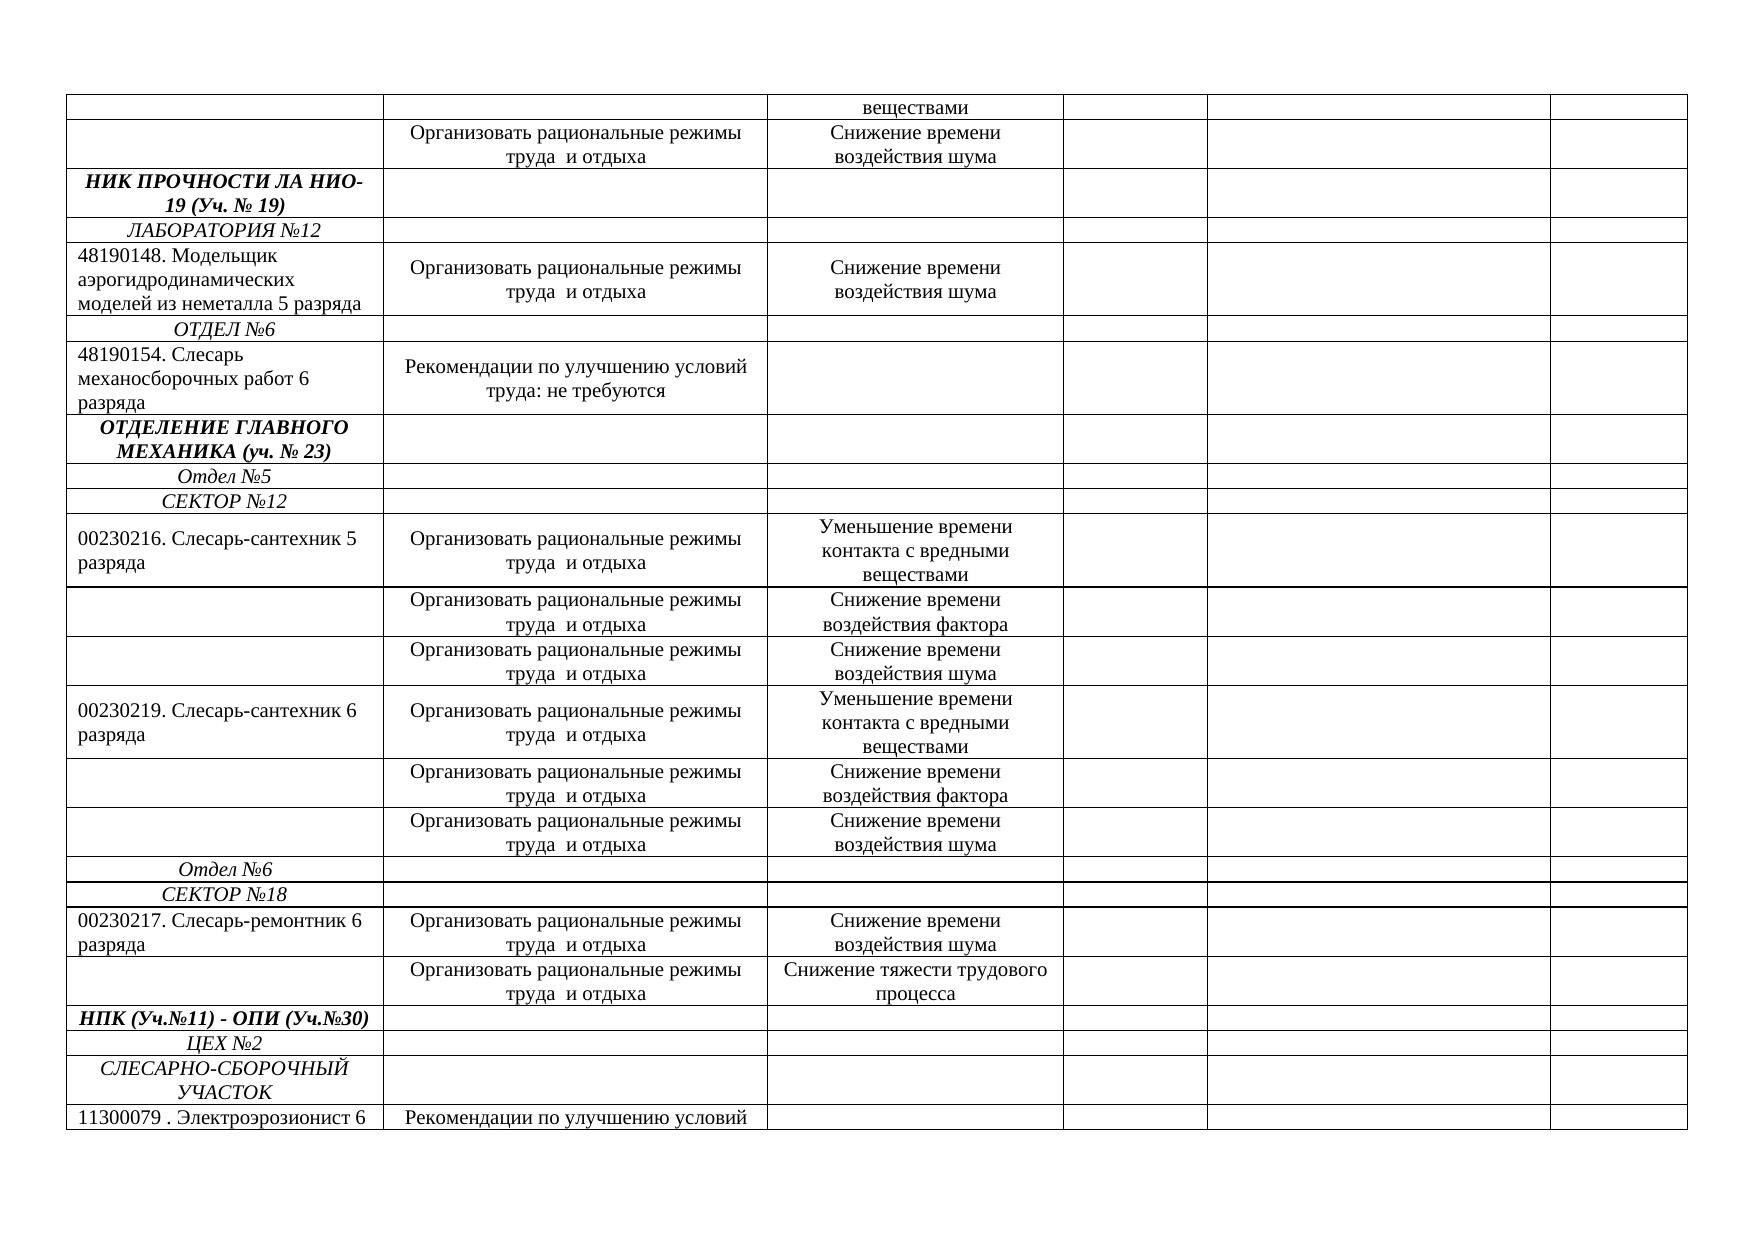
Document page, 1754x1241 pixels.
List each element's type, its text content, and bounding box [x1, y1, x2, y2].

table_cell [768, 883, 1063, 906]
table_cell [1064, 908, 1207, 956]
table_cell [384, 316, 767, 341]
table_cell [1064, 857, 1207, 881]
table_cell Организовать рациональные режимы труда и отдыха [384, 759, 767, 807]
table_cell [1208, 957, 1550, 1005]
table_cell [768, 218, 1063, 242]
table_cell [1208, 1031, 1550, 1055]
table_cell [1551, 120, 1687, 168]
table_cell Организовать рациональные режимы труда и отдыха [384, 808, 767, 856]
table_cell Организовать рациональные режимы труда и отдыха [384, 243, 767, 315]
table_cell [1064, 686, 1207, 758]
table_cell [1064, 1006, 1207, 1030]
table_cell ЦЕХ №2 [67, 1031, 383, 1055]
table_cell ОТДЕЛЕНИЕ ГЛАВНОГО МЕХАНИКА (уч. № 23) [67, 415, 383, 463]
table_cell [384, 464, 767, 488]
table_cell [1064, 342, 1207, 414]
table_cell [1551, 1006, 1687, 1030]
table_cell [1551, 759, 1687, 807]
table_cell [1551, 514, 1687, 586]
table_cell [1064, 120, 1207, 168]
table_cell [384, 169, 767, 217]
table_cell 00230217. Слесарь-ремонтник 6 разряда [67, 908, 383, 956]
table_cell [1208, 883, 1550, 906]
table_cell Организовать рациональные режимы труда и отдыха [384, 686, 767, 758]
table_cell [768, 1105, 1063, 1129]
table_cell [768, 1031, 1063, 1055]
table_cell [384, 1056, 767, 1104]
table_cell [1208, 218, 1550, 242]
table_cell [1208, 637, 1550, 685]
table_cell [1064, 1031, 1207, 1055]
table_cell [1551, 908, 1687, 956]
table_cell [1064, 637, 1207, 685]
table_cell Снижение времени воздействия шума [768, 908, 1063, 956]
table_cell Организовать рациональные режимы труда и отдыха [384, 588, 767, 636]
table_cell [1551, 489, 1687, 513]
table_cell [1551, 957, 1687, 1005]
table_cell [1064, 95, 1207, 119]
table_cell [1064, 588, 1207, 636]
table_cell [1064, 415, 1207, 463]
table_cell [1551, 1105, 1687, 1129]
table_cell [1064, 883, 1207, 906]
table_cell [1208, 857, 1550, 881]
table_cell [1208, 759, 1550, 807]
table_cell [1551, 415, 1687, 463]
table_cell [1208, 686, 1550, 758]
table_cell [1208, 808, 1550, 856]
table_cell [1208, 169, 1550, 217]
table_cell [1064, 169, 1207, 217]
table_cell [1208, 316, 1550, 341]
table_cell [1208, 120, 1550, 168]
table_cell [384, 1006, 767, 1030]
table_cell [1208, 415, 1550, 463]
table_cell [1551, 169, 1687, 217]
table_cell Рекомендации по улучшению условий труда: не требуются [384, 342, 767, 414]
table_cell Снижение времени воздействия фактора [768, 588, 1063, 636]
table_cell Организовать рациональные режимы труда и отдыха [384, 637, 767, 685]
table_cell [1551, 218, 1687, 242]
table_cell СЛЕСАРНО-СБОРОЧНЫЙ УЧАСТОК [67, 1056, 383, 1104]
table_cell [384, 218, 767, 242]
table_cell 00230219. Слесарь-сантехник 6 разряда [67, 686, 383, 758]
table_cell НПК (Уч.№11) - ОПИ (Уч.№30) [67, 1006, 383, 1030]
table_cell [67, 95, 383, 119]
table_cell [1551, 588, 1687, 636]
table_cell [1551, 1056, 1687, 1104]
table_cell [1551, 1031, 1687, 1055]
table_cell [384, 957, 767, 1005]
table_cell 48190148. Модельщик аэрогидродинамических моделей из неметалла 5 разряда [67, 243, 383, 315]
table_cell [384, 95, 767, 119]
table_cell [67, 1105, 383, 1129]
table_cell [67, 808, 383, 856]
table_cell [1064, 316, 1207, 341]
table_cell [1551, 808, 1687, 856]
table_cell [1064, 808, 1207, 856]
table_cell Отдел №6 [67, 857, 383, 881]
table_cell [1551, 316, 1687, 341]
table_cell [1208, 464, 1550, 488]
table_cell [1551, 243, 1687, 315]
table_cell [1551, 637, 1687, 685]
table_cell [67, 957, 383, 1005]
table_cell [67, 120, 383, 168]
table_cell [1064, 514, 1207, 586]
table_cell СЕКТОР №18 [67, 883, 383, 906]
table_cell [384, 883, 767, 906]
table_cell Отдел №5 [67, 464, 383, 488]
table_cell [1064, 1056, 1207, 1104]
table_cell [768, 169, 1063, 217]
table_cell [384, 120, 767, 168]
table_cell [768, 1056, 1063, 1104]
table_cell [1064, 1105, 1207, 1129]
table_cell Снижение времени воздействия шума [768, 243, 1063, 315]
table_cell [768, 464, 1063, 488]
table_cell [384, 489, 767, 513]
table_cell Снижение времени воздействия фактора [768, 759, 1063, 807]
table_cell Организовать рациональные режимы труда и отдыха [384, 514, 767, 586]
table_cell Снижение времени воздействия шума [768, 808, 1063, 856]
table_cell [1551, 686, 1687, 758]
table_cell [1064, 464, 1207, 488]
table_cell [1551, 857, 1687, 881]
table_cell [67, 759, 383, 807]
table_cell [1208, 514, 1550, 586]
table_cell [768, 857, 1063, 881]
table_cell [1551, 464, 1687, 488]
table_cell [1208, 489, 1550, 513]
table_cell [1208, 1056, 1550, 1104]
table_cell [1551, 95, 1687, 119]
table_cell [1208, 243, 1550, 315]
table_cell [67, 588, 383, 636]
table_cell [1064, 489, 1207, 513]
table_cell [768, 95, 1063, 119]
table_cell [1064, 243, 1207, 315]
table_cell 48190154. Слесарь механосборочных работ 6 разряда [67, 342, 383, 414]
table_cell [1208, 588, 1550, 636]
table_cell [1208, 95, 1550, 119]
table_cell Уменьшение времени контакта с вредными веществами [768, 514, 1063, 586]
table_cell [67, 637, 383, 685]
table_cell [384, 1105, 767, 1129]
table_cell [1208, 1105, 1550, 1129]
table_cell ОТДЕЛ №6 [67, 316, 383, 341]
table_cell Уменьшение времени контакта с вредными веществами [768, 686, 1063, 758]
table_cell [1064, 759, 1207, 807]
table_cell НИК ПРОЧНОСТИ ЛА НИО-19 (Уч. № 19) [67, 169, 383, 217]
table_cell [1208, 1006, 1550, 1030]
table_cell [1064, 218, 1207, 242]
table_cell [768, 1006, 1063, 1030]
table_cell [1551, 883, 1687, 906]
table_cell [768, 342, 1063, 414]
table_cell Снижение времени воздействия шума [768, 120, 1063, 168]
table_cell Организовать рациональные режимы труда и отдыха [384, 908, 767, 956]
table_cell [384, 1031, 767, 1055]
table_cell [768, 316, 1063, 341]
table_cell ЛАБОРАТОРИЯ №12 [67, 218, 383, 242]
table_cell [1208, 908, 1550, 956]
table_cell [1208, 342, 1550, 414]
table_cell [768, 415, 1063, 463]
table_cell 00230216. Слесарь-сантехник 5 разряда [67, 514, 383, 586]
table_cell [384, 415, 767, 463]
table_cell Снижение времени воздействия шума [768, 637, 1063, 685]
table_cell [384, 857, 767, 881]
table_cell [1551, 342, 1687, 414]
table_cell [768, 489, 1063, 513]
table_cell [1064, 957, 1207, 1005]
table_cell СЕКТОР №12 [67, 489, 383, 513]
table_cell Снижение тяжести трудового процесса [768, 957, 1063, 1005]
